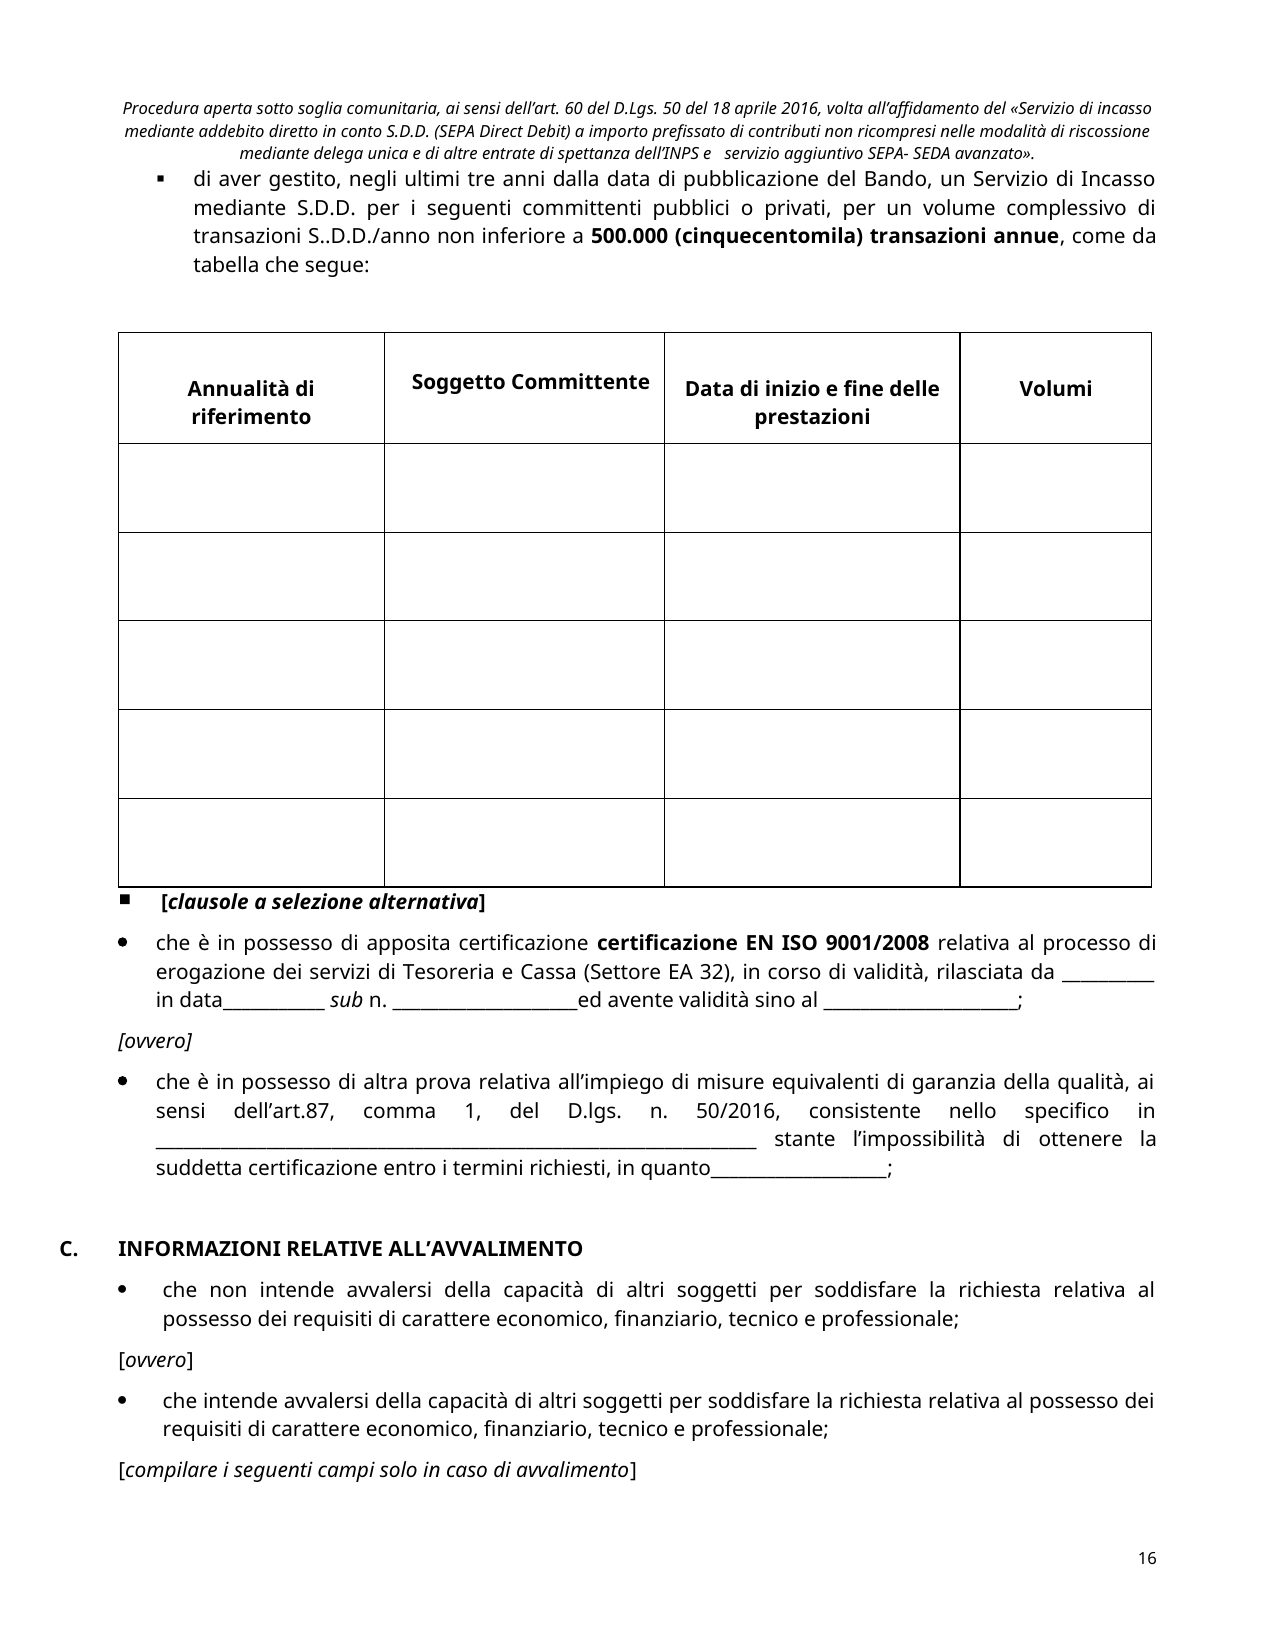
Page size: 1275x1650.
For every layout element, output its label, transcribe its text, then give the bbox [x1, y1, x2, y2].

text [ovvero] [118, 1026, 1157, 1055]
text [ovvero] [118, 1345, 1157, 1373]
table_cell [961, 533, 1151, 620]
list che è in possesso di apposita certificazione certificazione EN ISO 9001/2008 relativa al processo di erogazione dei servizi di Tesoreria e Cassa (Settore EA 32), in corso di validità, rilasciata da __________ in data___________ sub n. ____________________ed avente validità sino al _____________________; [118, 928, 1157, 1014]
table_cell [385, 444, 664, 532]
table_cell [385, 799, 664, 886]
table_cell [665, 710, 959, 798]
list che intende avvalersi della capacità di altri soggetti per soddisfare la richiesta relativa al possesso dei requisiti di carattere economico, finanziario, tecnico e professionale; [118, 1386, 1157, 1443]
table_cell [961, 444, 1151, 532]
list di aver gestito, negli ultimi tre anni dalla data di pubblicazione del Bando, un Servizio di Incasso mediante S.D.D. per i seguenti committenti pubblici o privati, per un volume complessivo di transazioni S..D.D./anno non inferiore a 500.000 (cinquecentomila) transazioni annue, come da tabella che segue: [156, 164, 1157, 278]
table_cell [119, 621, 384, 709]
list che è in possesso di altra prova relativa all’impiego di misure equivalenti di garanzia della qualità, ai sensi dell’art.87, comma 1, del D.lgs. n. 50/2016, consistente nello specifico in _________________________________________________________________ stante l’impossibilità di ottenere la suddetta certificazione entro i termini richiesti, in quanto___________________; [118, 1067, 1157, 1181]
table_header Soggetto Committente [385, 333, 664, 443]
table_cell [385, 621, 664, 709]
table_header Annualità di riferimento [119, 333, 384, 443]
table_cell [119, 533, 384, 620]
table_cell [961, 710, 1151, 798]
list INFORMAZIONI RELATIVE ALL’AVVALIMENTO [59, 1234, 1157, 1263]
table_cell [119, 710, 384, 798]
table_cell [665, 444, 959, 532]
table_cell [665, 799, 959, 886]
table_cell [961, 621, 1151, 709]
table_header Volumi [961, 333, 1151, 443]
table_cell [665, 621, 959, 709]
list che non intende avvalersi della capacità di altri soggetti per soddisfare la richiesta relativa al possesso dei requisiti di carattere economico, finanziario, tecnico e professionale; [118, 1275, 1157, 1332]
table_cell [385, 533, 664, 620]
table_cell [119, 799, 384, 886]
list [clausole a selezione alternativa] [118, 887, 1157, 916]
text [compilare i seguenti campi solo in caso di avvalimento] [118, 1455, 1157, 1483]
table_cell [385, 710, 664, 798]
table_header Data di inizio e fine delle prestazioni [665, 333, 959, 443]
table_cell [119, 444, 384, 532]
table_cell [961, 799, 1151, 886]
table_cell [665, 533, 959, 620]
